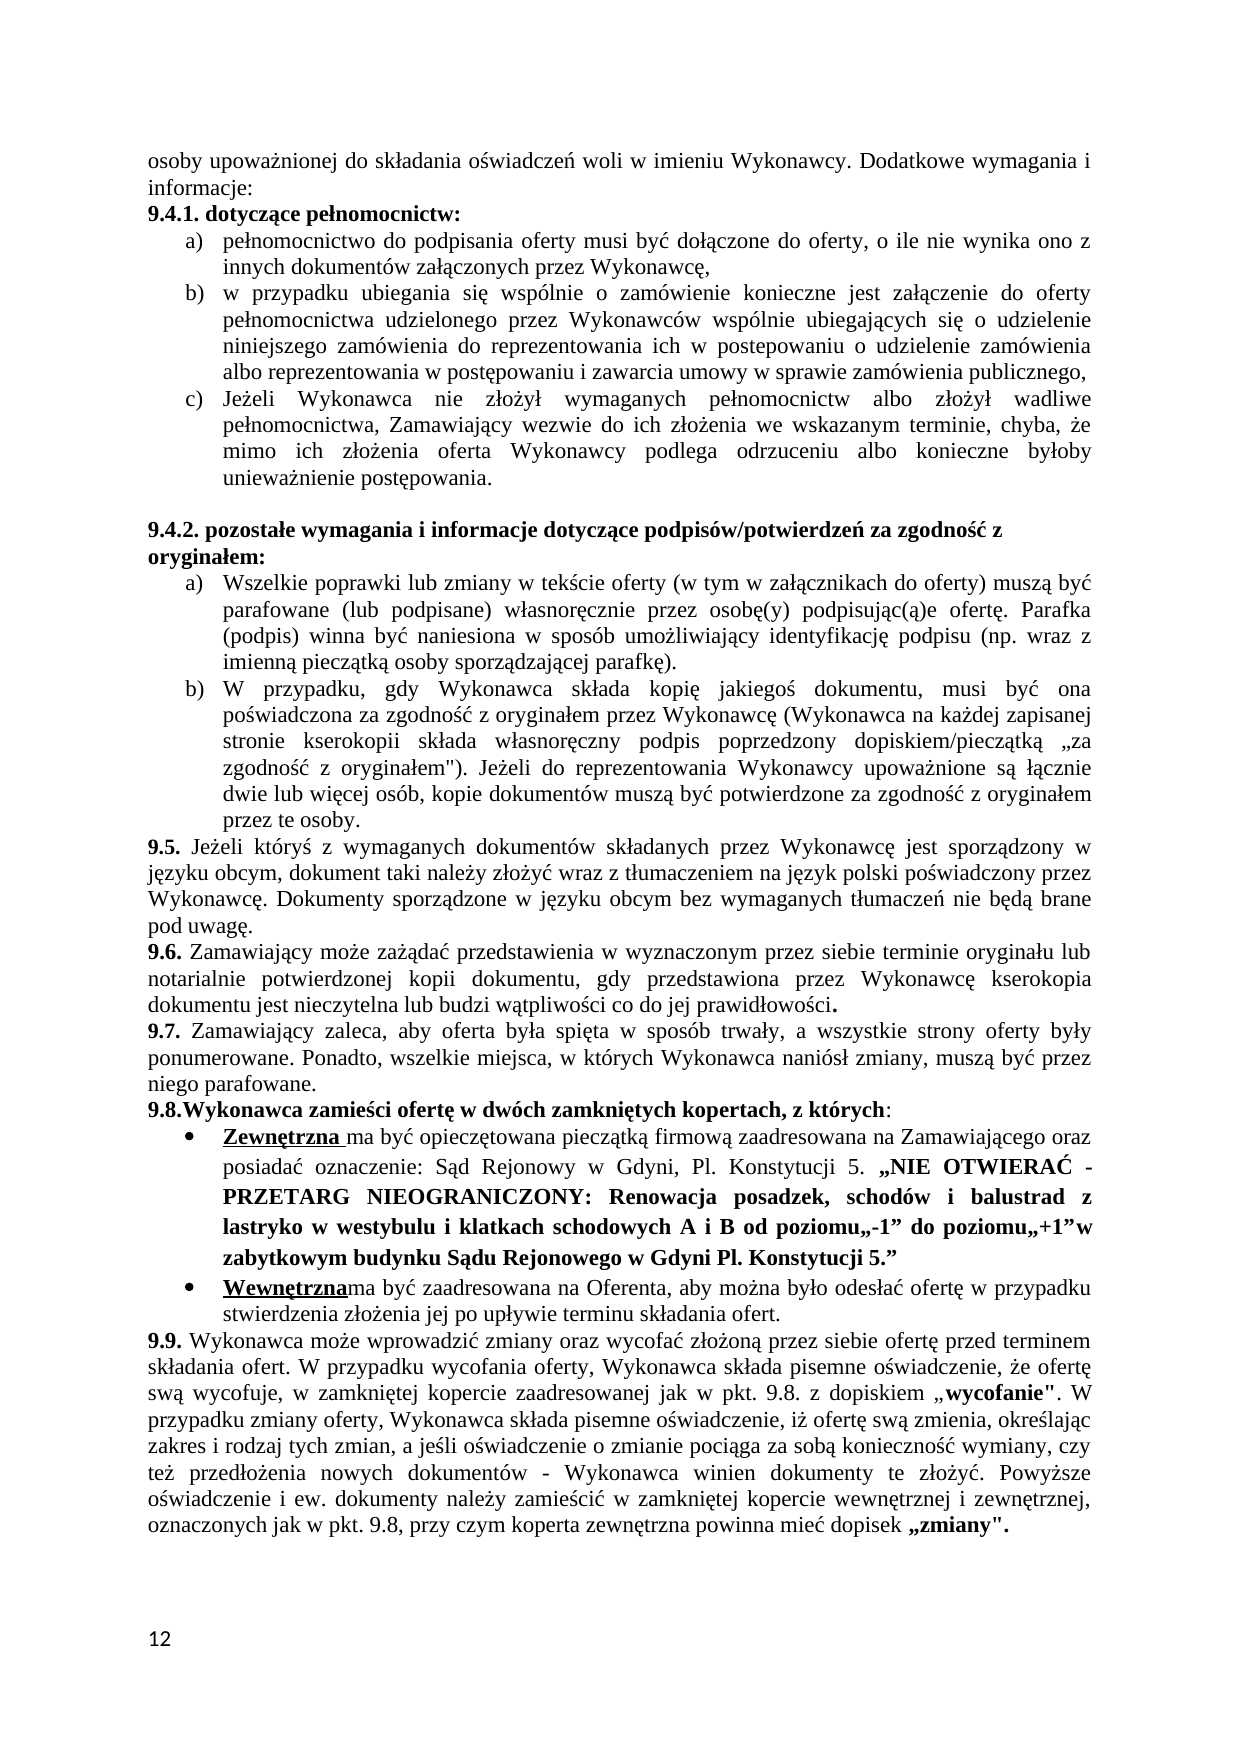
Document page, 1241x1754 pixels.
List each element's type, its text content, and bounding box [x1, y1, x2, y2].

list w przypadku ubiegania się wspólnie o zamówienie konieczne jest załączenie do oferty pełnomocnictwa udzielonego przez Wykonawców wspólnie ubiegających się o udzielenie niniejszego zamówienia do reprezentowania ich w postepowaniu o udzielenie zamówienia albo reprezentowania w postępowaniu i zawarcia umowy w sprawie zamówienia publicznego, [185, 279, 1093, 385]
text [148, 148, 1093, 200]
text 9.9. Wykonawca może wprowadzić zmiany oraz wycofać złożoną przez siebie ofertę przed terminem składania ofert. W przypadku wycofania oferty, Wykonawca składa pisemne oświadczenie, że ofertę swą wycofuje, w zamkniętej kopercie zaadresowanej jak w pkt. 9.8. z dopiskiem „wycofanie". W przypadku zmiany oferty, Wykonawca składa pisemne oświadczenie, iż ofertę swą zmienia, określając zakres i rodzaj tych zmian, a jeśli oświadczenie o zmianie pociąga za sobą konieczność wymiany, czy też przedłożenia nowych dokumentów - Wykonawca winien dokumenty te złożyć. Powyższe oświadczenie i ew. dokumenty należy zamieścić w zamkniętej kopercie wewnętrznej i zewnętrznej, oznaczonych jak w pkt. 9.8, przy czym koperta zewnętrzna powinna mieć dopisek „zmiany". [148, 1327, 1093, 1538]
list Wszelkie poprawki lub zmiany w tekście oferty (w tym w załącznikach do oferty) muszą być parafowane (lub podpisane) własnoręcznie przez osobę(y) podpisując(ą)e ofertę. Parafka (podpis) winna być naniesiona w sposób umożliwiający identyfikację podpisu (np. wraz z imienną pieczątką osoby sporządzającej parafkę). [185, 569, 1093, 675]
text 9.4.1. dotyczące pełnomocnictw: [148, 200, 1093, 227]
text 9.8.Wykonawca zamieści ofertę w dwóch zamkniętych kopertach, z których: [148, 1096, 1093, 1123]
list pełnomocnictwo do podpisania oferty musi być dołączone do oferty, o ile nie wynika ono z innych dokumentów załączonych przez Wykonawcę, [185, 227, 1093, 279]
list Wewnętrznama być zaadresowana na Oferenta, aby można było odesłać ofertę w przypadku stwierdzenia złożenia jej po upływie terminu składania ofert. [185, 1274, 1093, 1327]
text 9.5. Jeżeli któryś z wymaganych dokumentów składanych przez Wykonawcę jest sporządzony w języku obcym, dokument taki należy złożyć wraz z tłumaczeniem na język polski poświadczony przez Wykonawcę. Dokumenty sporządzone w języku obcym bez wymaganych tłumaczeń nie będą brane pod uwagę. [148, 833, 1093, 938]
list Zewnętrzna ma być opieczętowana pieczątką firmową zaadresowana na Zamawiającego oraz posiadać oznaczenie: Sąd Rejonowy w Gdyni, Pl. Konstytucji 5. „NIE OTWIERAĆ - PRZETARG NIEOGRANICZONY: Renowacja posadzek, schodów i balustrad z lastryko w westybulu i klatkach schodowych A i B od poziomu„-1” do poziomu„+1”w zabytkowym budynku Sądu Rejonowego w Gdyni Pl. Konstytucji 5.” [185, 1123, 1093, 1270]
list Jeżeli Wykonawca nie złożył wymaganych pełnomocnictw albo złożył wadliwe pełnomocnictwa, Zamawiający wezwie do ich złożenia we wskazanym terminie, chyba, że mimo ich złożenia oferta Wykonawcy podlega odrzuceniu albo konieczne byłoby unieważnienie postępowania. [185, 385, 1093, 490]
text 9.6. Zamawiający może zażądać przedstawienia w wyznaczonym przez siebie terminie oryginału lub notarialnie potwierdzonej kopii dokumentu, gdy przedstawiona przez Wykonawcę kserokopia dokumentu jest nieczytelna lub budzi wątpliwości co do jej prawidłowości. [148, 938, 1093, 1017]
text 9.7. Zamawiający zaleca, aby oferta była spięta w sposób trwały, a wszystkie strony oferty były ponumerowane. Ponadto, wszelkie miejsca, w których Wykonawca naniósł zmiany, muszą być przez niego parafowane. [148, 1017, 1093, 1096]
list W przypadku, gdy Wykonawca składa kopię jakiegoś dokumentu, musi być ona poświadczona za zgodność z oryginałem przez Wykonawcę (Wykonawca na każdej zapisanej stronie kserokopii składa własnoręczny podpis poprzedzony dopiskiem/pieczątką „za zgodność z oryginałem"). Jeżeli do reprezentowania Wykonawcy upoważnione są łącznie dwie lub więcej osób, kopie dokumentów muszą być potwierdzone za zgodność z oryginałem przez te osoby. [185, 675, 1093, 833]
text 9.4.2. pozostałe wymagania i informacje dotyczące podpisów/potwierdzeń za zgodność z oryginałem: [148, 517, 1093, 569]
